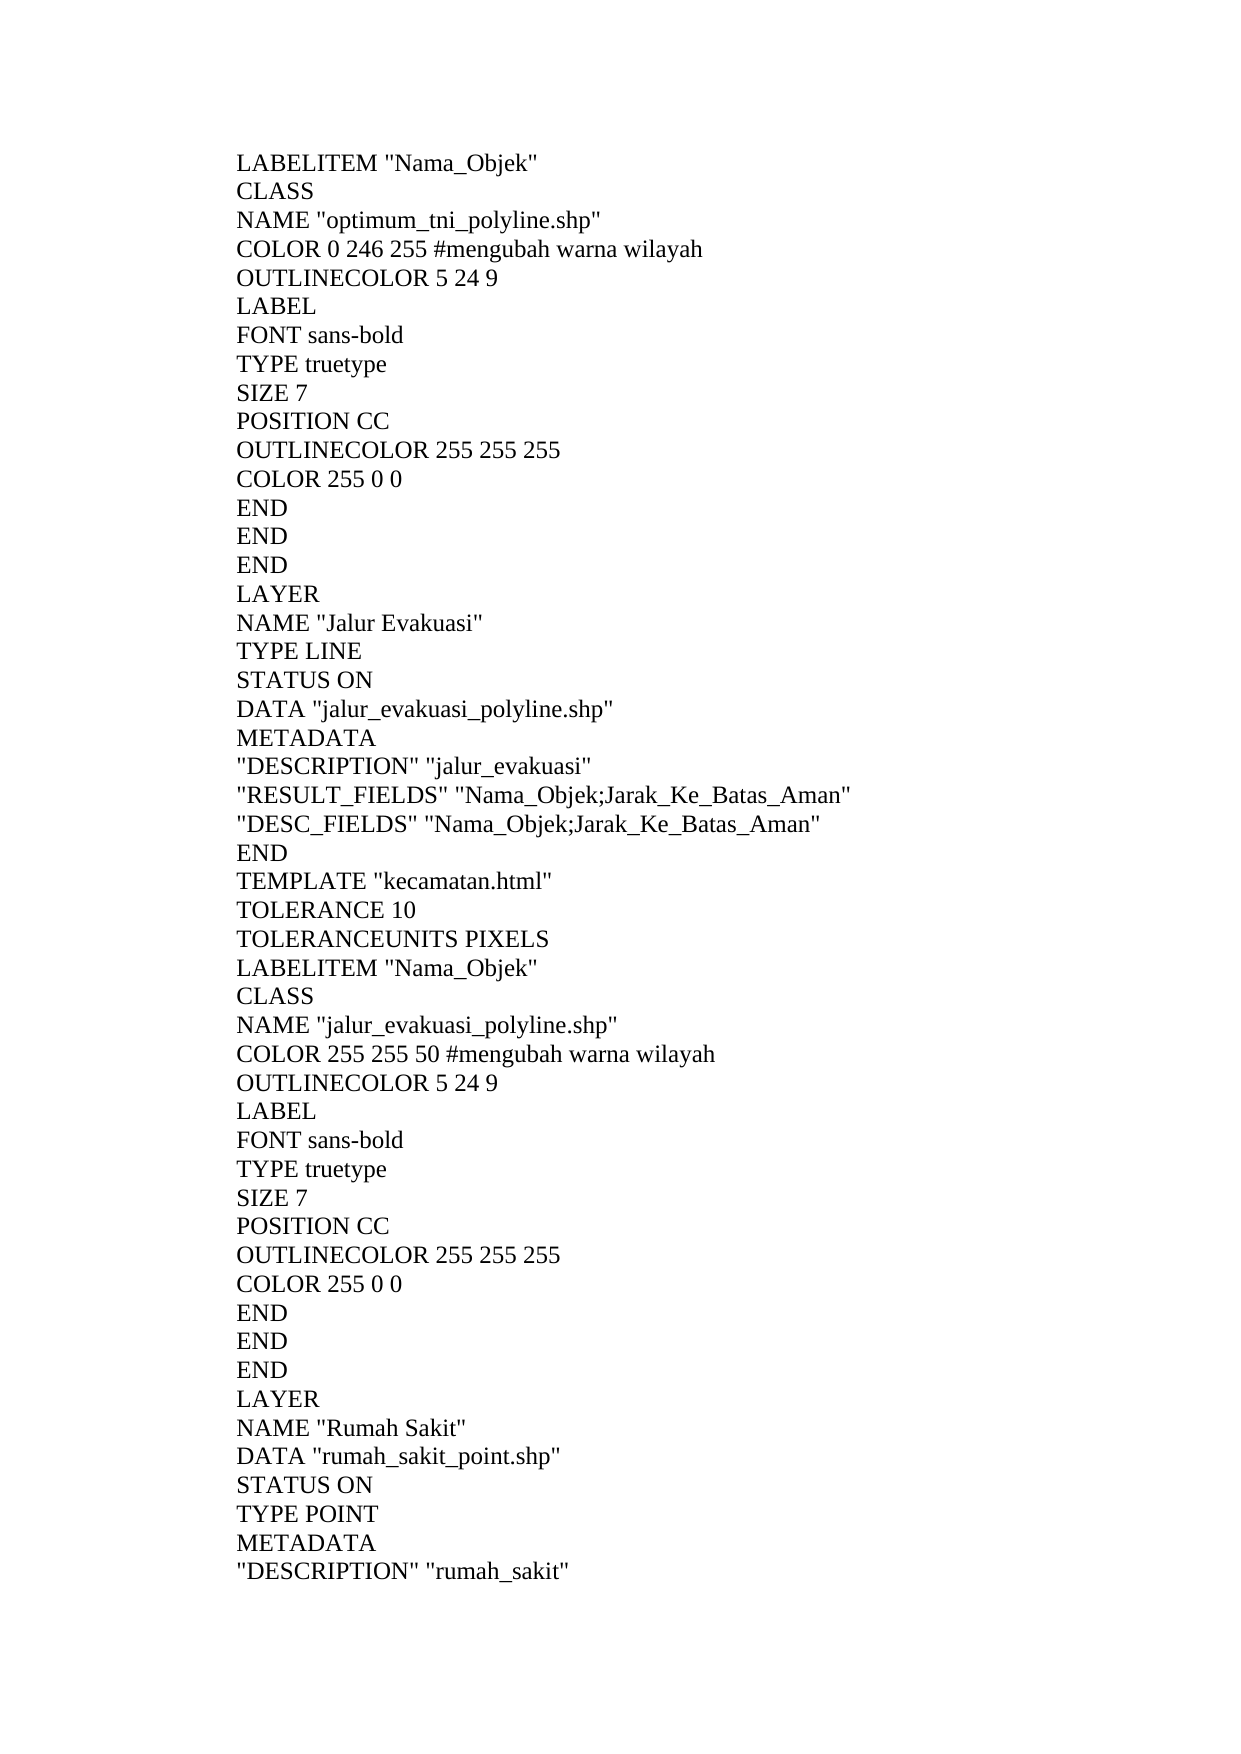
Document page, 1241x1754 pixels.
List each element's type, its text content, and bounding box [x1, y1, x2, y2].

text END [236, 1326, 1092, 1355]
text STATUS ON [236, 1470, 1092, 1499]
text COLOR 255 0 0 [236, 1269, 1092, 1298]
text END [236, 1355, 1092, 1384]
text END [236, 1298, 1092, 1326]
text TEMPLATE "kecamatan.html" [236, 866, 1092, 895]
text TYPE LINE [236, 636, 1092, 665]
text LAYER [236, 579, 1092, 608]
text FONT sans-bold [236, 1125, 1092, 1154]
text TYPE POINT [236, 1499, 1092, 1528]
text POSITION CC [236, 406, 1092, 435]
text TYPE truetype [236, 1154, 1092, 1183]
text COLOR 255 0 0 [236, 464, 1092, 493]
text DATA "jalur_evakuasi_polyline.shp" [236, 694, 1092, 723]
text FONT sans-bold [236, 320, 1092, 349]
text LABEL [236, 1096, 1092, 1125]
text OUTLINECOLOR 5 24 9 [236, 263, 1092, 291]
text LAYER [236, 1384, 1092, 1413]
text NAME "jalur_evakuasi_polyline.shp" [236, 1010, 1092, 1039]
text LABELITEM "Nama_Objek" [236, 953, 1092, 981]
text METADATA [236, 1528, 1092, 1556]
text DATA "rumah_sakit_point.shp" [236, 1441, 1092, 1470]
text "DESCRIPTION" "jalur_evakuasi" [236, 751, 1092, 780]
text STATUS ON [236, 665, 1092, 694]
text METADATA [236, 723, 1092, 751]
text NAME "Rumah Sakit" [236, 1413, 1092, 1441]
text NAME "optimum_tni_polyline.shp" [236, 205, 1092, 234]
text OUTLINECOLOR 255 255 255 [236, 1240, 1092, 1269]
text POSITION CC [236, 1211, 1092, 1240]
text SIZE 7 [236, 378, 1092, 406]
text OUTLINECOLOR 255 255 255 [236, 435, 1092, 464]
text TOLERANCE 10 [236, 895, 1092, 924]
text COLOR 0 246 255 #mengubah warna wilayah [236, 234, 1092, 263]
text CLASS [236, 981, 1092, 1010]
text "DESC_FIELDS" "Nama_Objek;Jarak_Ke_Batas_Aman" [236, 809, 1092, 838]
text OUTLINECOLOR 5 24 9 [236, 1068, 1092, 1096]
text END [236, 838, 1092, 866]
text "RESULT_FIELDS" "Nama_Objek;Jarak_Ke_Batas_Aman" [236, 780, 1092, 809]
text CLASS [236, 176, 1092, 205]
text NAME "Jalur Evakuasi" [236, 608, 1092, 636]
text LABEL [236, 291, 1092, 320]
text SIZE 7 [236, 1183, 1092, 1211]
text LABELITEM "Nama_Objek" [236, 148, 1092, 176]
text END [236, 550, 1092, 579]
text TYPE truetype [236, 349, 1092, 378]
text COLOR 255 255 50 #mengubah warna wilayah [236, 1039, 1092, 1068]
text "DESCRIPTION" "rumah_sakit" [236, 1556, 1092, 1585]
text TOLERANCEUNITS PIXELS [236, 924, 1092, 953]
text END [236, 521, 1092, 550]
text END [236, 493, 1092, 521]
